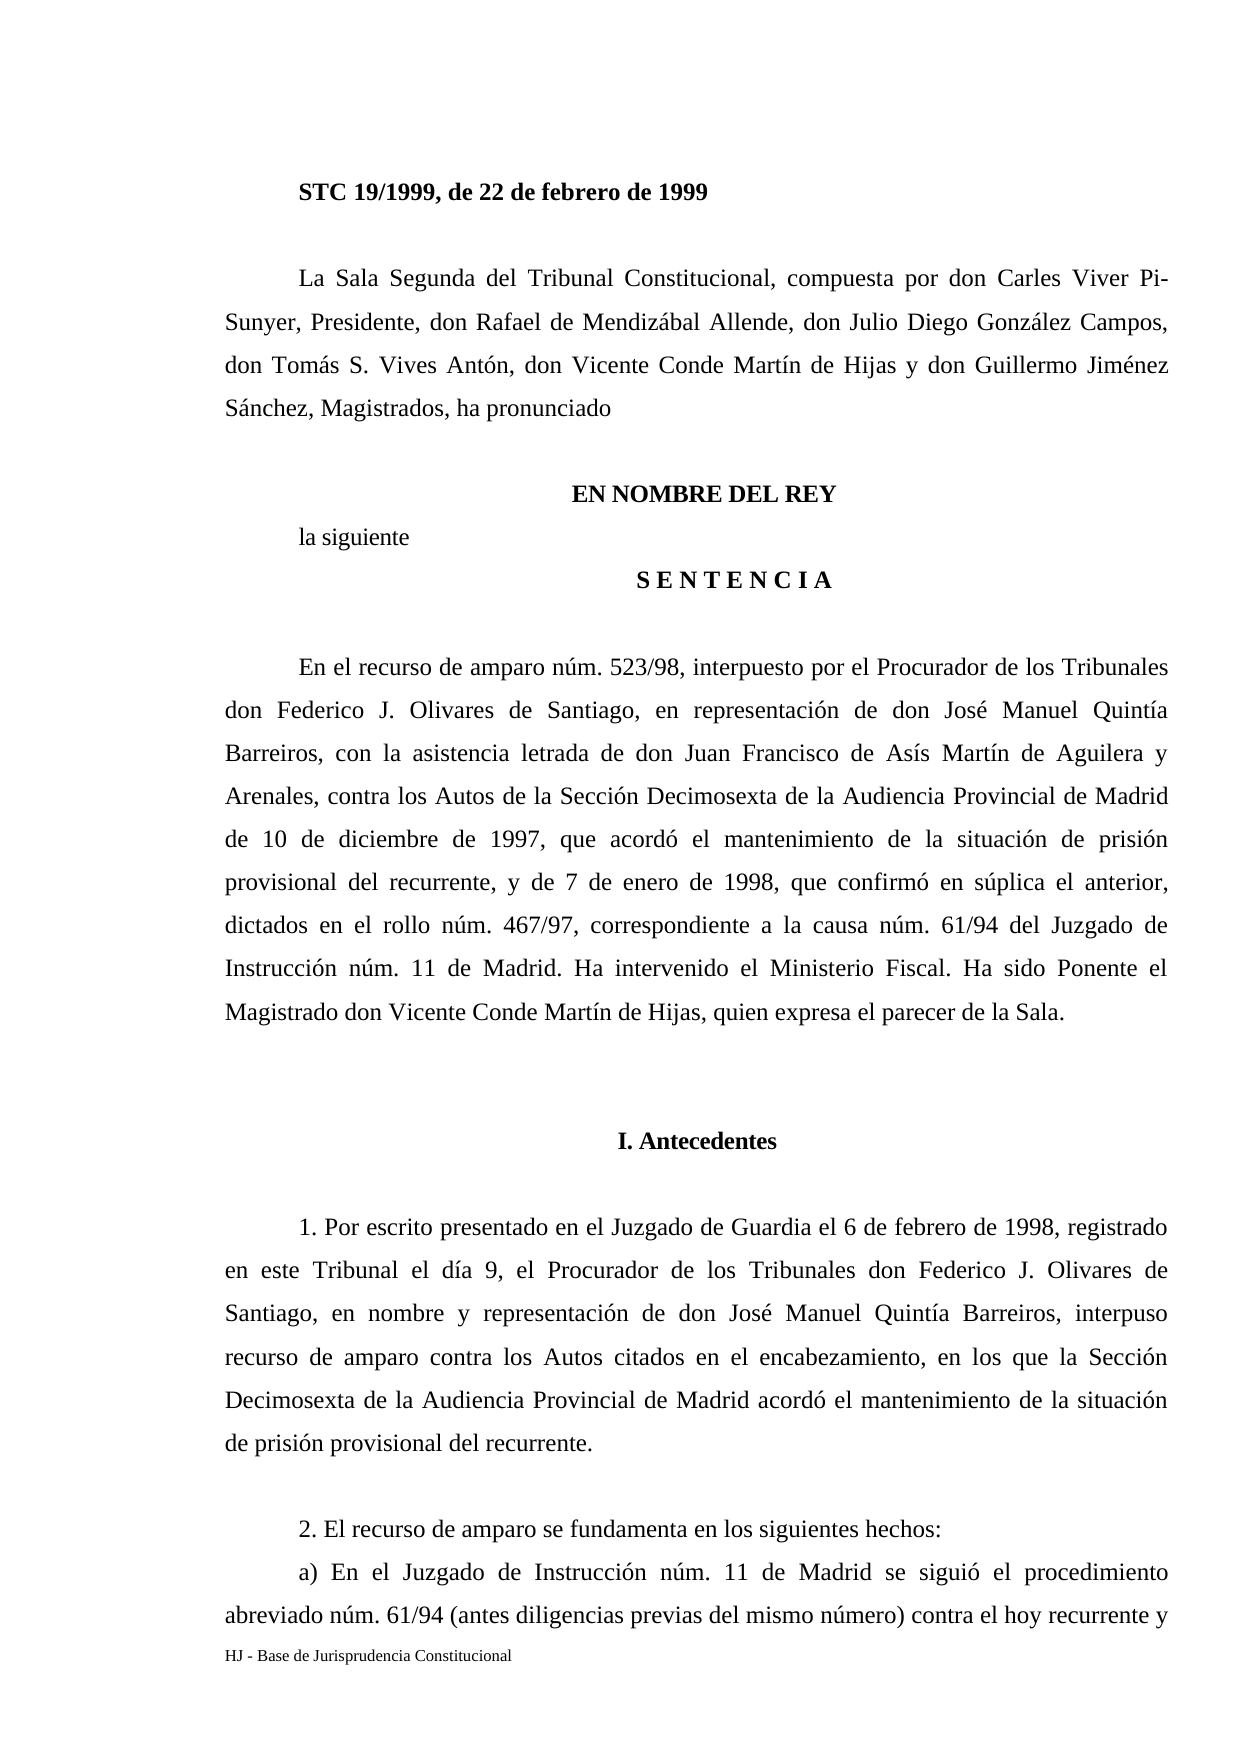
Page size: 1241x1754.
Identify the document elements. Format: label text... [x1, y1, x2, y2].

text EN NOMBRE DEL REY [224, 479, 1110, 508]
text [224, 1557, 1169, 1629]
text La Sala Segunda del Tribunal Constitucional, compuesta por don Carles Viver Pi-Sunyer, Presidente, don Rafael de Mendizábal Allende, don Julio Diego González Campos, don Tomás S. Vives Antón, don Vicente Conde Martín de Hijas y don Guillermo Jiménez Sánchez, Magistrados, ha pronunciado [224, 263, 1169, 422]
text 1. Por escrito presentado en el Juzgado de Guardia el 6 de febrero de 1998, registrado en este Tribunal el día 9, el Procurador de los Tribunales don Federico J. Olivares de Santiago, en nombre y representación de don José Manuel Quintía Barreiros, interpuso recurso de amparo contra los Autos citados en el encabezamiento, en los que la Sección Decimosexta de la Audiencia Provincial de Madrid acordó el mantenimiento de la situación de prisión provisional del recurrente. [224, 1212, 1169, 1457]
text En el recurso de amparo núm. 523/98, interpuesto por el Procurador de los Tribunales don Federico J. Olivares de Santiago, en representación de don José Manuel Quintía Barreiros, con la asistencia letrada de don Juan Francisco de Asís Martín de Aguilera y Arenales, contra los Autos de la Sección Decimosexta de la Audiencia Provincial de Madrid de 10 de diciembre de 1997, que acordó el mantenimiento de la situación de prisión provisional del recurrente, y de 7 de enero de 1998, que confirmó en súplica el anterior, dictados en el rollo núm. 467/97, correspondiente a la causa núm. 61/94 del Juzgado de Instrucción núm. 11 de Madrid. Ha intervenido el Ministerio Fiscal. Ha sido Ponente el Magistrado don Vicente Conde Martín de Hijas, quien expresa el parecer de la Sala. [224, 652, 1169, 1025]
text S E N T E N C I A [224, 565, 1169, 594]
text STC 19/1999, de 22 de febrero de 1999 [224, 177, 1169, 206]
text 2. El recurso de amparo se fundamenta en los siguientes hechos: [224, 1514, 1169, 1543]
text la siguiente [224, 522, 1110, 551]
text I. Antecedentes [224, 1126, 1169, 1155]
